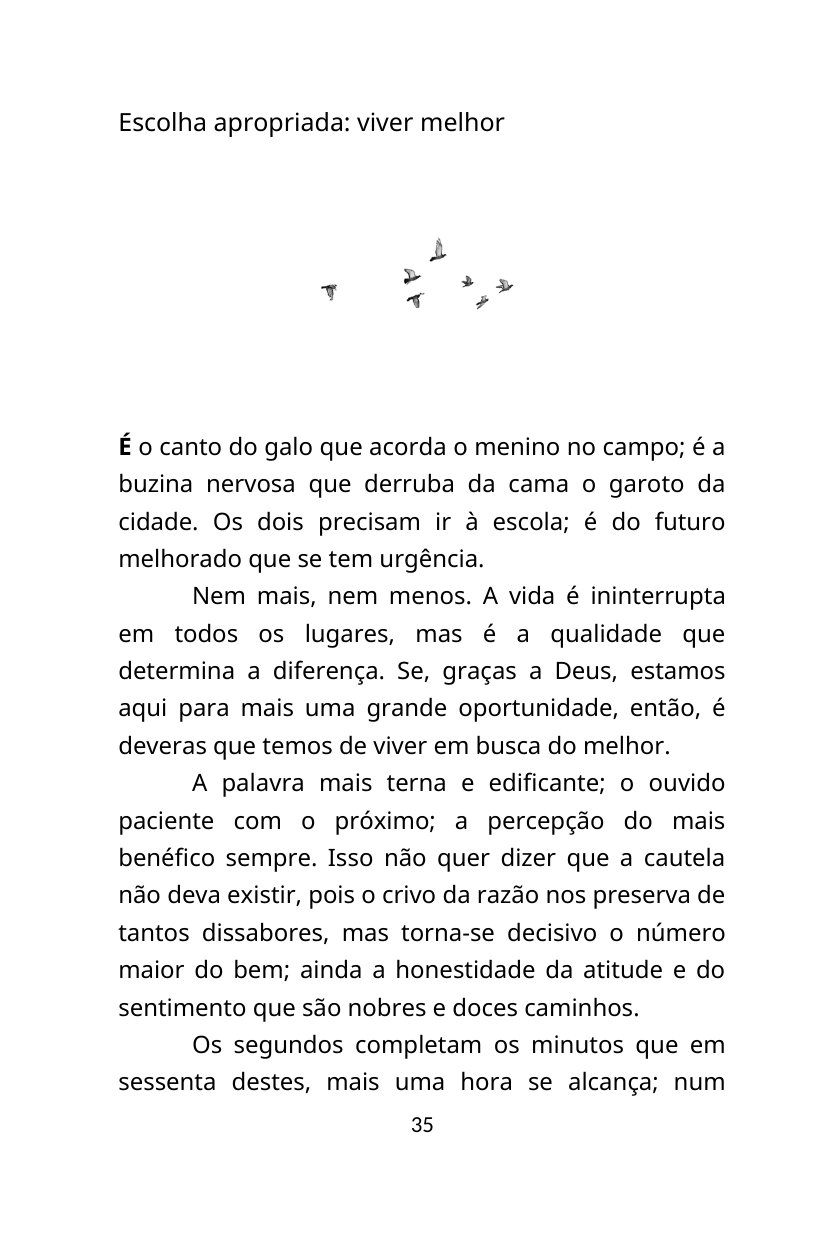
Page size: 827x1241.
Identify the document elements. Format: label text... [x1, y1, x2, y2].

text Nem mais, nem menos. A vida é ininterrupta em todos os lugares, mas é a qualidade que determina a diferença. Se, graças a Deus, estamos aqui para mais uma grande oportunidade, então, é deveras que temos de viver em busca do melhor. [118, 579, 726, 761]
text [118, 1028, 726, 1098]
picture [321, 216, 524, 351]
subtitle Escolha apropriada: viver melhor [118, 104, 726, 139]
text É o canto do galo que acorda o menino no campo; é a buzina nervosa que derruba da cama o garoto da cidade. Os dois precisam ir à escola; é do futuro melhorado que se tem urgência. [118, 392, 726, 574]
text A palavra mais terna e edificante; o ouvido paciente com o próximo; a percepção do mais benéfico sempre. Isso não quer dizer que a cautela não deva existir, pois o crivo da razão nos preserva de tantos dissabores, mas torna-se decisivo o número maior do bem; ainda a honestidade da atitude e do sentimento que são nobres e doces caminhos. [118, 766, 726, 1023]
